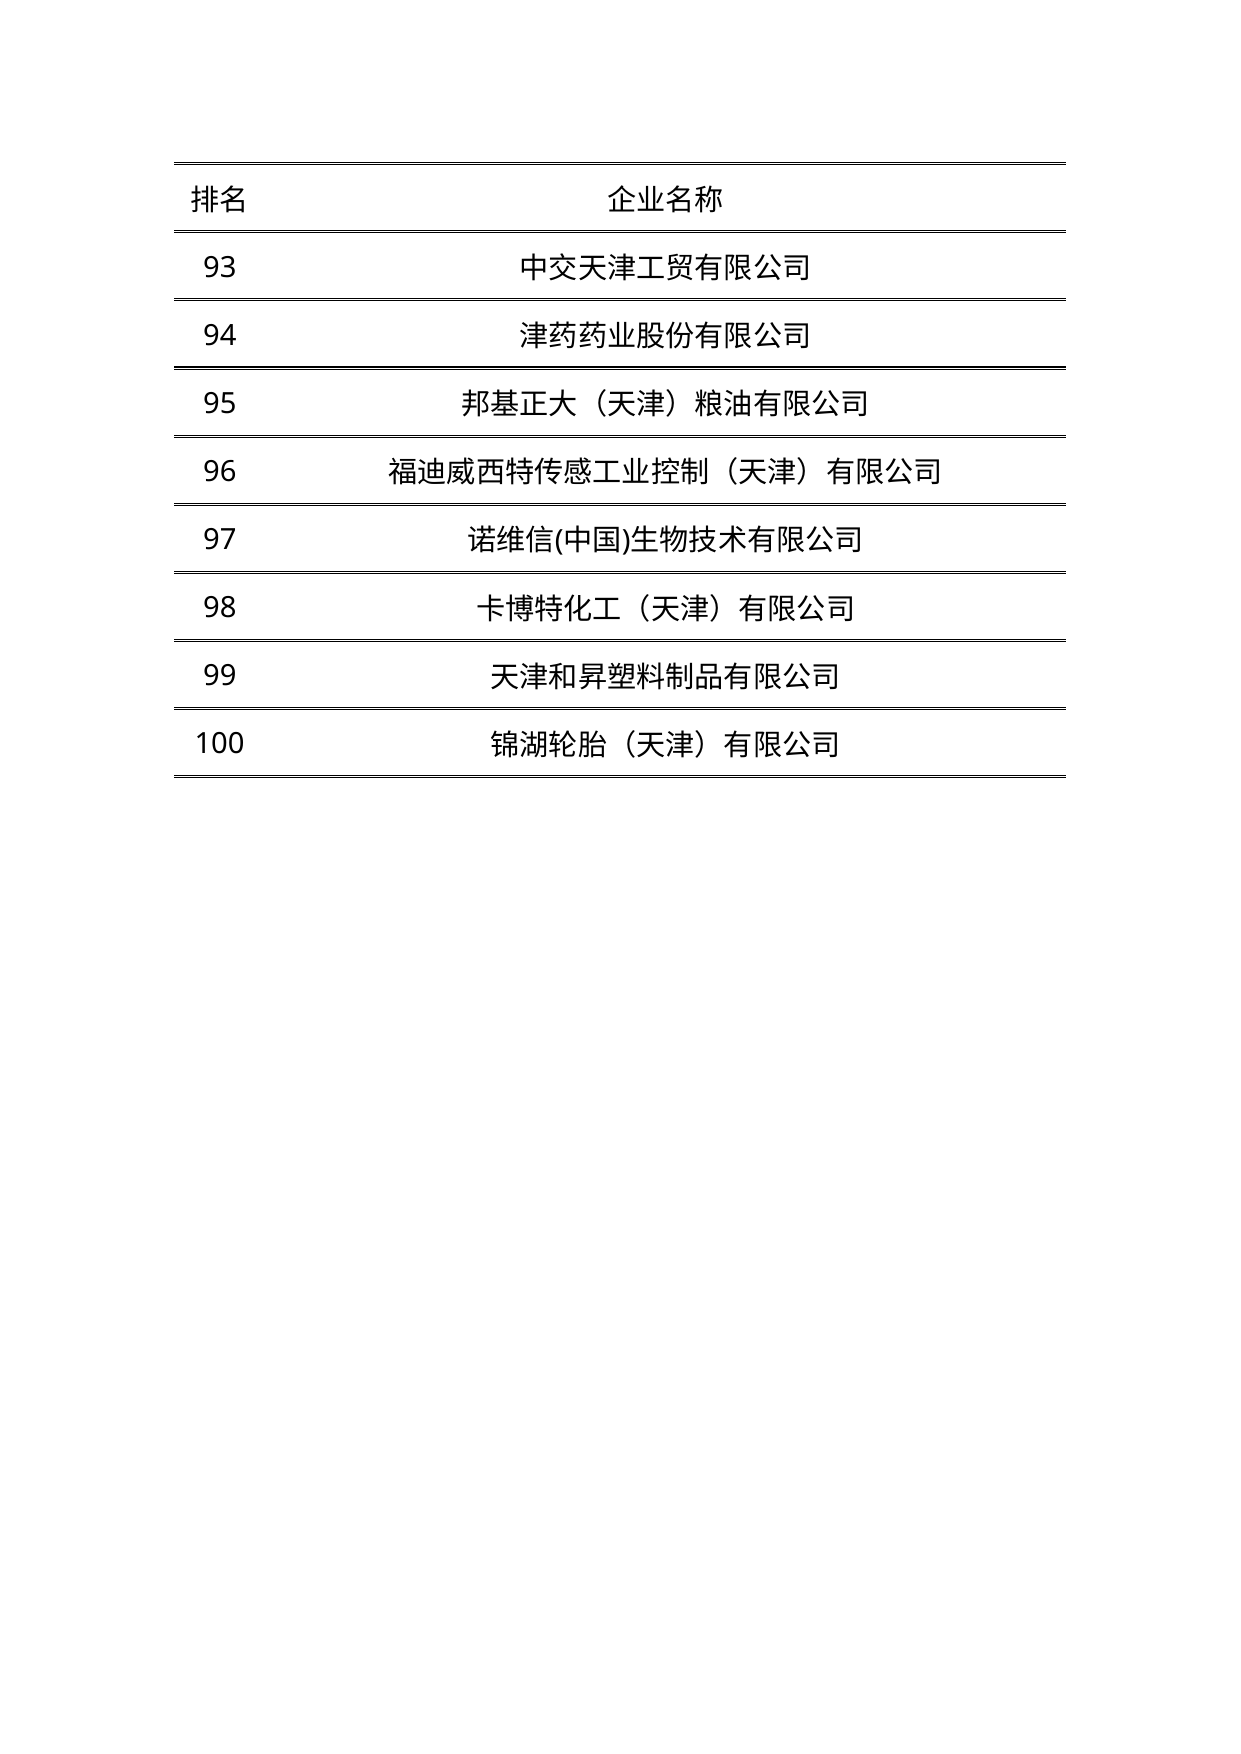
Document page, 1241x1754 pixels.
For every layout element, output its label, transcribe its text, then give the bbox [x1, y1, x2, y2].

table_cell 98 [174, 574, 264, 639]
table_cell 天津和昇塑料制品有限公司 [265, 642, 1066, 707]
table_cell 97 [174, 506, 264, 571]
table_cell 津药药业股份有限公司 [265, 301, 1066, 366]
table_cell 99 [174, 642, 264, 707]
table_cell 中交天津工贸有限公司 [265, 233, 1066, 298]
table_cell 94 [174, 301, 264, 366]
table_header 排名 [174, 165, 264, 230]
table_header 企业名称 [265, 165, 1066, 230]
table_cell 锦湖轮胎（天津）有限公司 [265, 710, 1066, 775]
table_cell 诺维信(中国)生物技术有限公司 [265, 506, 1066, 571]
table_cell 93 [174, 233, 264, 298]
table_cell 100 [174, 710, 264, 775]
table_cell 95 [174, 370, 264, 434]
table_cell 福迪威西特传感工业控制（天津）有限公司 [265, 438, 1066, 503]
table_cell 邦基正大（天津）粮油有限公司 [265, 370, 1066, 434]
table_cell 卡博特化工（天津）有限公司 [265, 574, 1066, 639]
table_cell 96 [174, 438, 264, 503]
